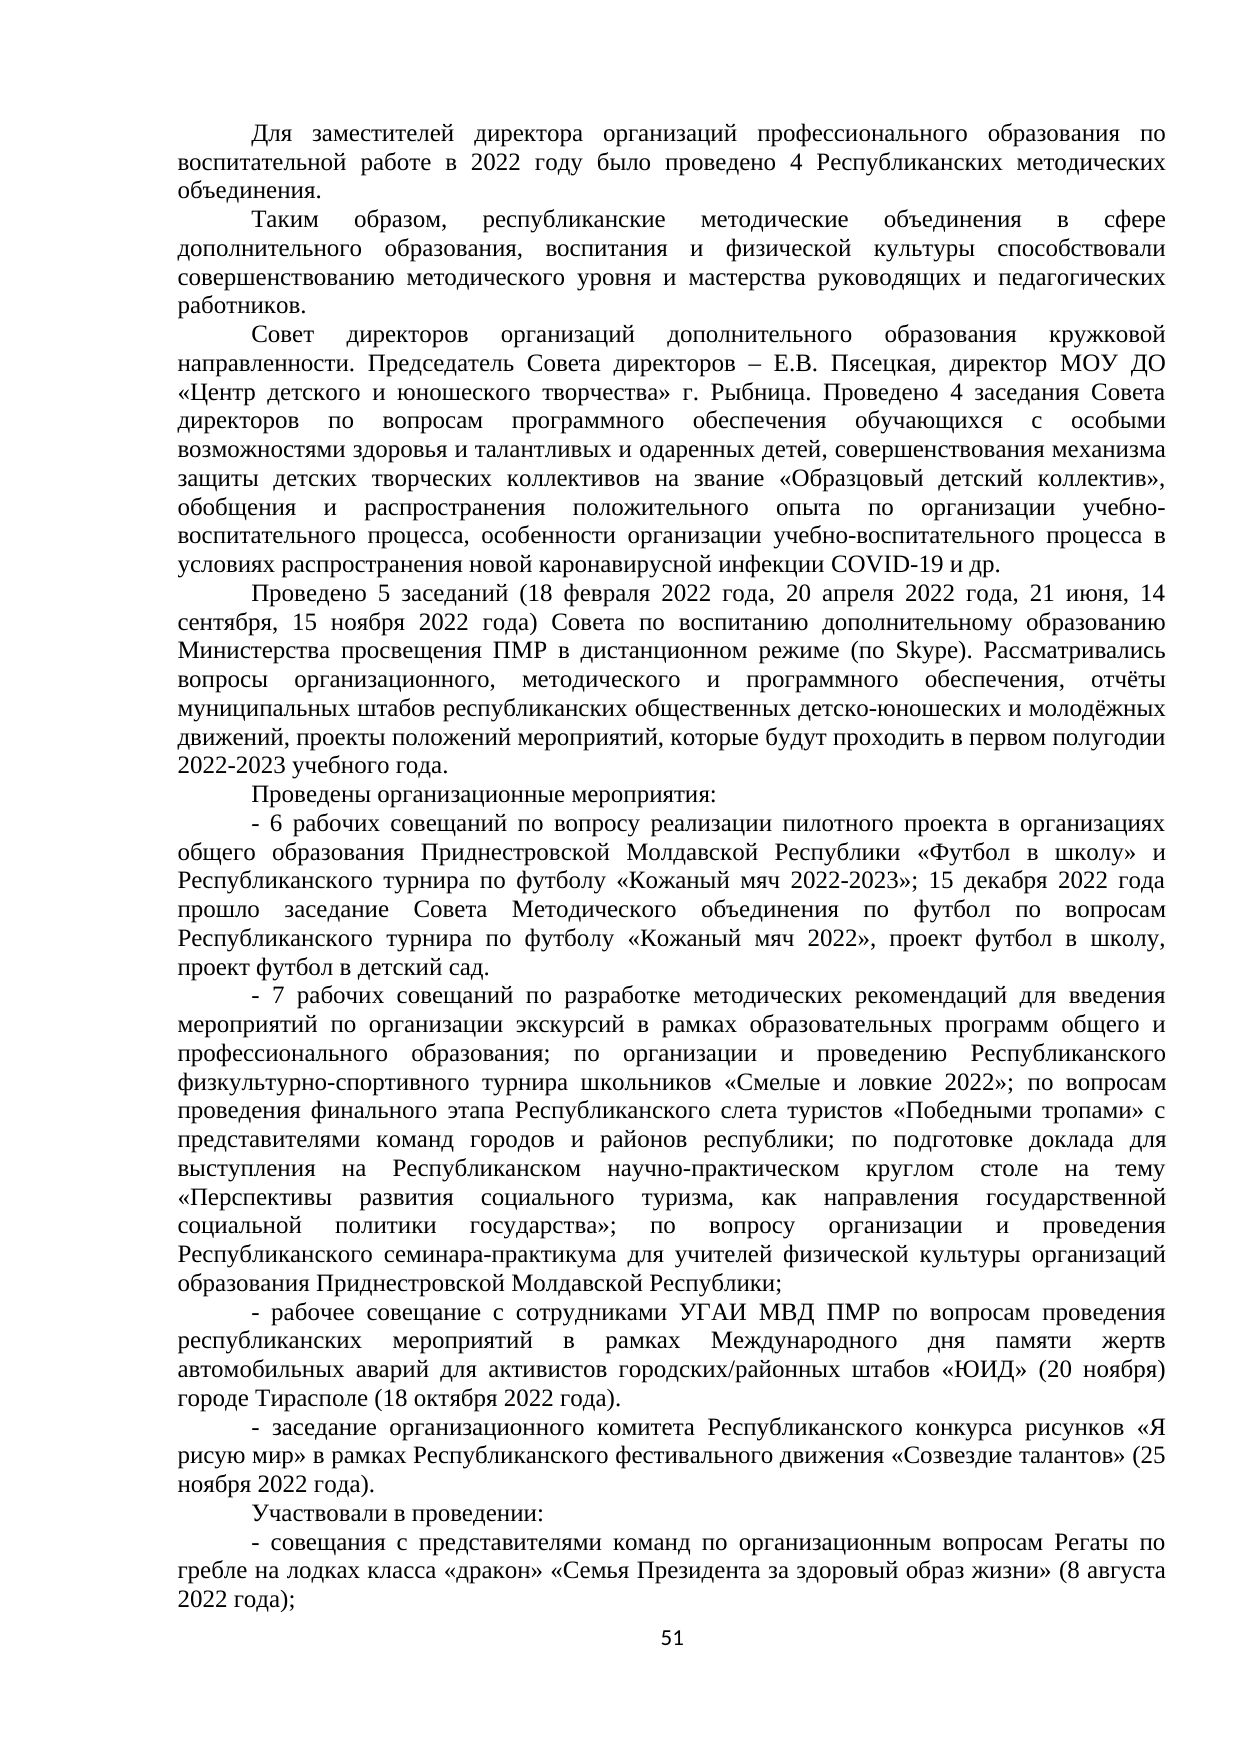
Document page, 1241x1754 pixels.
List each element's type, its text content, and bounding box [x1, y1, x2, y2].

text Для заместителей директора организаций профессионального образования по воспитательной работе в 2022 году было проведено 4 Республиканских методических объединения. [177, 118, 1167, 204]
text Проведено 5 заседаний (18 февраля 2022 года, 20 апреля 2022 года, 21 июня, 14 сентября, 15 ноября 2022 года) Совета по воспитанию дополнительному образованию Министерства просвещения ПМР в дистанционном режиме (по Skype). Рассматривались вопросы организационного, методического и программного обеспечения, отчёты муниципальных штабов республиканских общественных детско-юношеских и молодёжных движений, проекты положений мероприятий, которые будут проходить в первом полугодии 2022-2023 учебного года. [177, 578, 1167, 779]
text - заседание организационного комитета Республиканского конкурса рисунков «Я рисую мир» в рамках Республиканского фестивального движения «Созвездие талантов» (25 ноября 2022 года). [177, 1412, 1167, 1498]
text - рабочее совещание с сотрудниками УГАИ МВД ПМР по вопросам проведения республиканских мероприятий в рамках Международного дня памяти жертв автомобильных аварий для активистов городских/районных штабов «ЮИД» (20 ноября) городе Тирасполе (18 октября 2022 года). [177, 1297, 1167, 1412]
text - 7 рабочих совещаний по разработке методических рекомендаций для введения мероприятий по организации экскурсий в рамках образовательных программ общего и профессионального образования; по организации и проведению Республиканского физкультурно-спортивного турнира школьников «Смелые и ловкие 2022»; по вопросам проведения финального этапа Республиканского слета туристов «Победными тропами» с представителями команд городов и районов республики; по подготовке доклада для выступления на Республиканском научно-практическом круглом столе на тему «Перспективы развития социального туризма, как направления государственной социальной политики государства»; по вопросу организации и проведения Республиканского семинара-практикума для учителей физической культуры организаций образования Приднестровской Молдавской Республики; [177, 981, 1167, 1297]
text - 6 рабочих совещаний по вопросу реализации пилотного проекта в организациях общего образования Приднестровской Молдавской Республики «Футбол в школу» и Республиканского турнира по футболу «Кожаный мяч 2022-2023»; 15 декабря 2022 года прошло заседание Совета Методического объединения по футбол по вопросам Республиканского турнира по футболу «Кожаный мяч 2022», проект футбол в школу, проект футбол в детский сад. [177, 808, 1167, 981]
text - совещания с представителями команд по организационным вопросам Регаты по гребле на лодках класса «дракон» «Семья Президента за здоровый образ жизни» (8 августа 2022 года); [177, 1527, 1167, 1613]
text Таким образом, республиканские методические объединения в сфере дополнительного образования, воспитания и физической культуры способствовали совершенствованию методического уровня и мастерства руководящих и педагогических работников. [177, 204, 1167, 319]
text Проведены организационные мероприятия: [177, 779, 1167, 808]
text Участвовали в проведении: [177, 1498, 1167, 1527]
text Совет директоров организаций дополнительного образования кружковой направленности. Председатель Совета директоров – Е.В. Пясецкая, директор МОУ ДО «Центр детского и юношеского творчества» г. Рыбница. Проведено 4 заседания Совета директоров по вопросам программного обеспечения обучающихся с особыми возможностями здоровья и талантливых и одаренных детей, совершенствования механизма защиты детских творческих коллективов на звание «Образцовый детский коллектив», обобщения и распространения положительного опыта по организации учебно-воспитательного процесса, особенности организации учебно-воспитательного процесса в условиях распространения новой каронавирусной инфекции COVID-19 и др. [177, 319, 1167, 578]
